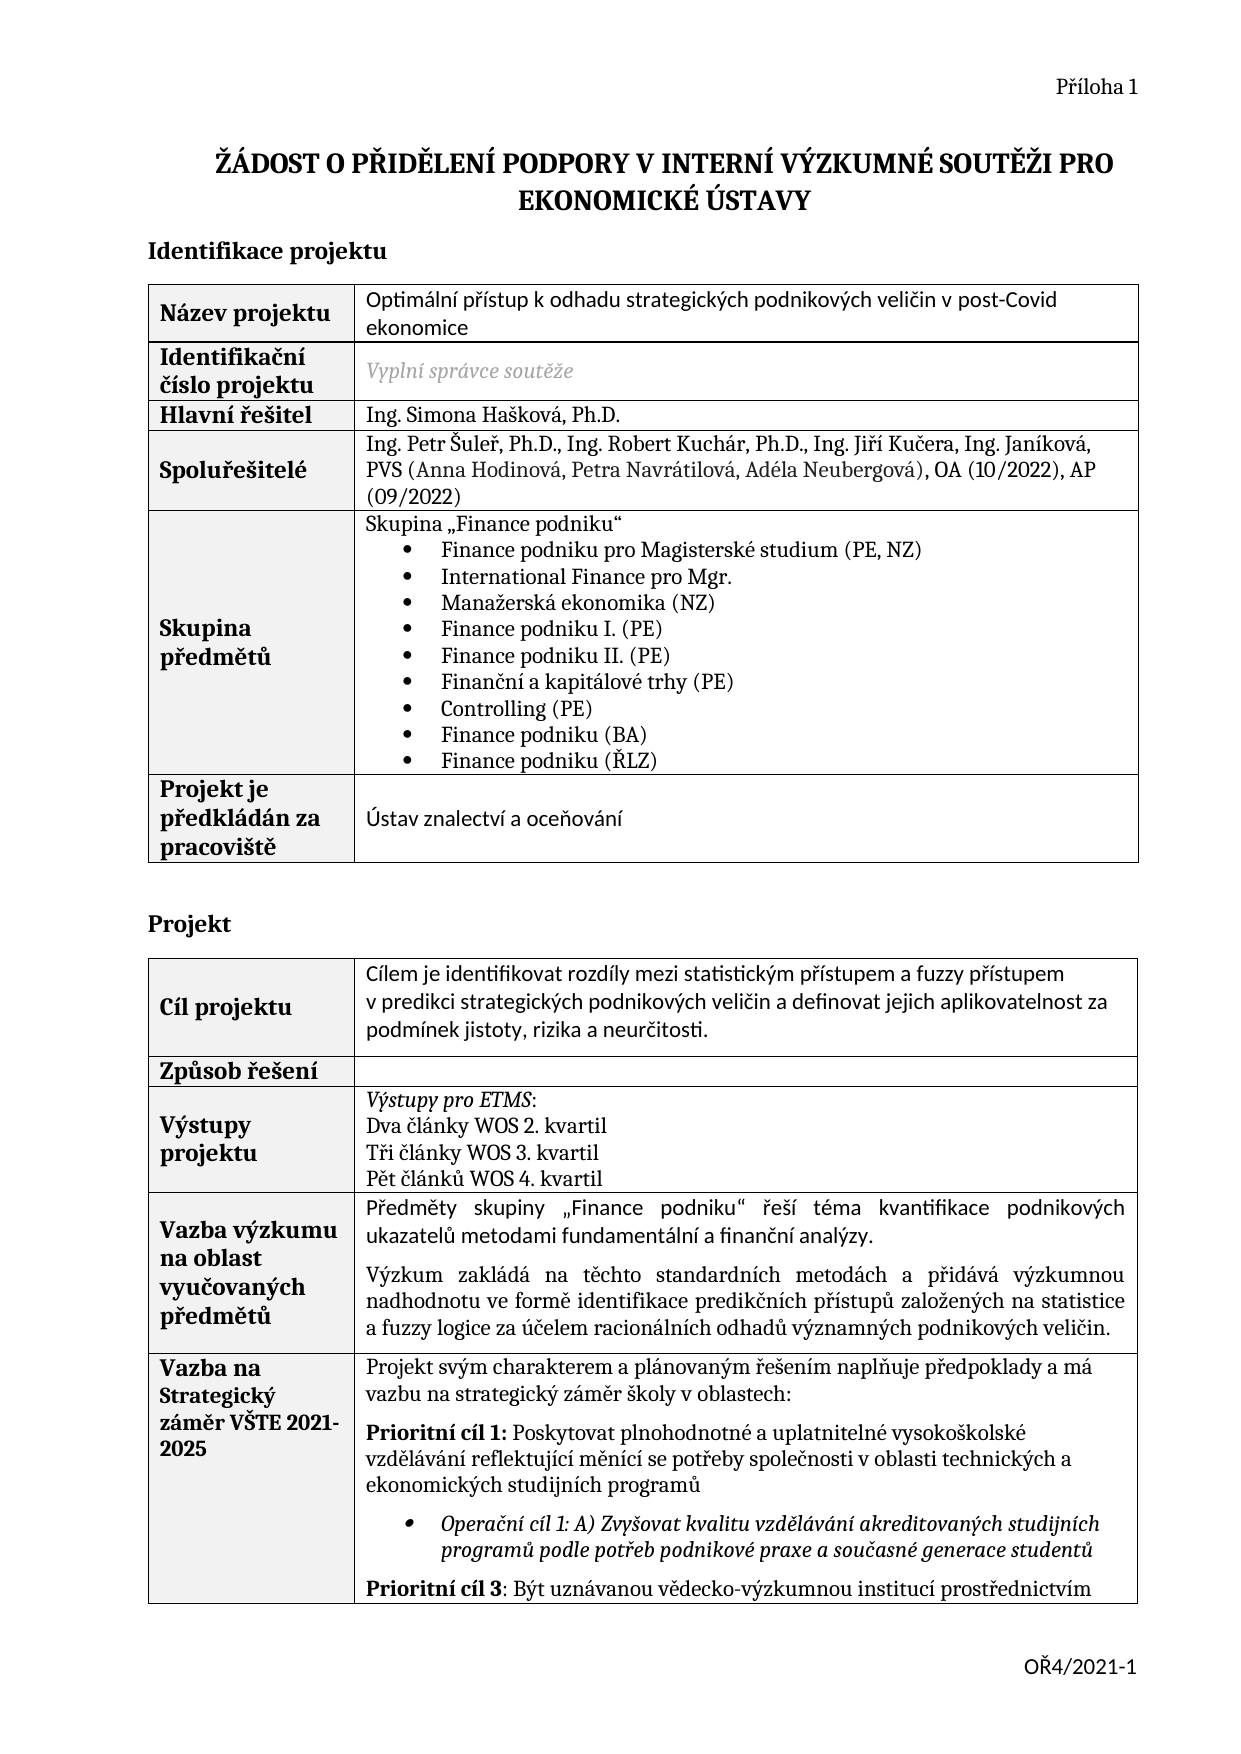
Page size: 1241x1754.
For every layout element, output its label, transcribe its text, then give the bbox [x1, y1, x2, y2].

table_cell Výstupy projektu [149, 1087, 354, 1192]
text ŽÁDOST O PŘIDĚLENÍ PODPORY V INTERNÍ VÝZKUMNÉ SOUTĚŽI PRO EKONOMICKÉ ÚSTAVY [148, 148, 1181, 217]
table_header Název projektu [149, 285, 354, 341]
table_header [355, 285, 1138, 341]
table_cell Hlavní řešitel [149, 401, 354, 430]
table_cell Vazba výzkumu na oblast vyučovaných předmětů [149, 1193, 354, 1353]
table_cell Ing. Simona Hašková, Ph.D. [355, 401, 1138, 430]
text Identifikace projektu [148, 237, 1181, 265]
table_cell Ing. Petr Šuleř, Ph.D., Ing. Robert Kuchár, Ph.D., Ing. Jiří Kučera, Ing. Janíková, PVS (Anna Hodinová, Petra Navrátilová, Adéla Neubergová), OA (10/2022), AP (09/2022) [355, 431, 1138, 510]
table_cell Způsob řešení [149, 1057, 354, 1086]
table_cell Skupina „Finance podniku“ Finance podniku pro Magisterské studium (PE, NZ) International Finance pro Mgr. Manažerská ekonomika (NZ) Finance podniku I. (PE) Finance podniku II. (PE) Finanční a kapitálové trhy (PE) Controlling (PE) Finance podniku (BA) Finance podniku (ŘLZ) [355, 511, 1138, 774]
table_cell Vyplní správce soutěže [355, 343, 1138, 400]
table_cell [355, 1354, 1137, 1602]
table_cell Identifikační číslo projektu [149, 343, 354, 400]
table_cell Projekt je předkládán za pracoviště [149, 775, 354, 862]
table_cell Skupina předmětů [149, 511, 354, 774]
table_cell [355, 1057, 1137, 1086]
table_header Cíl projektu [149, 959, 354, 1056]
text Projekt [148, 910, 1181, 939]
table_cell Výstupy pro ETMS: Dva články WOS 2. kvartil Tři články WOS 3. kvartil Pět článků WOS 4. kvartil [355, 1087, 1137, 1192]
table_cell Spoluřešitelé [149, 431, 354, 510]
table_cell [149, 1354, 354, 1602]
